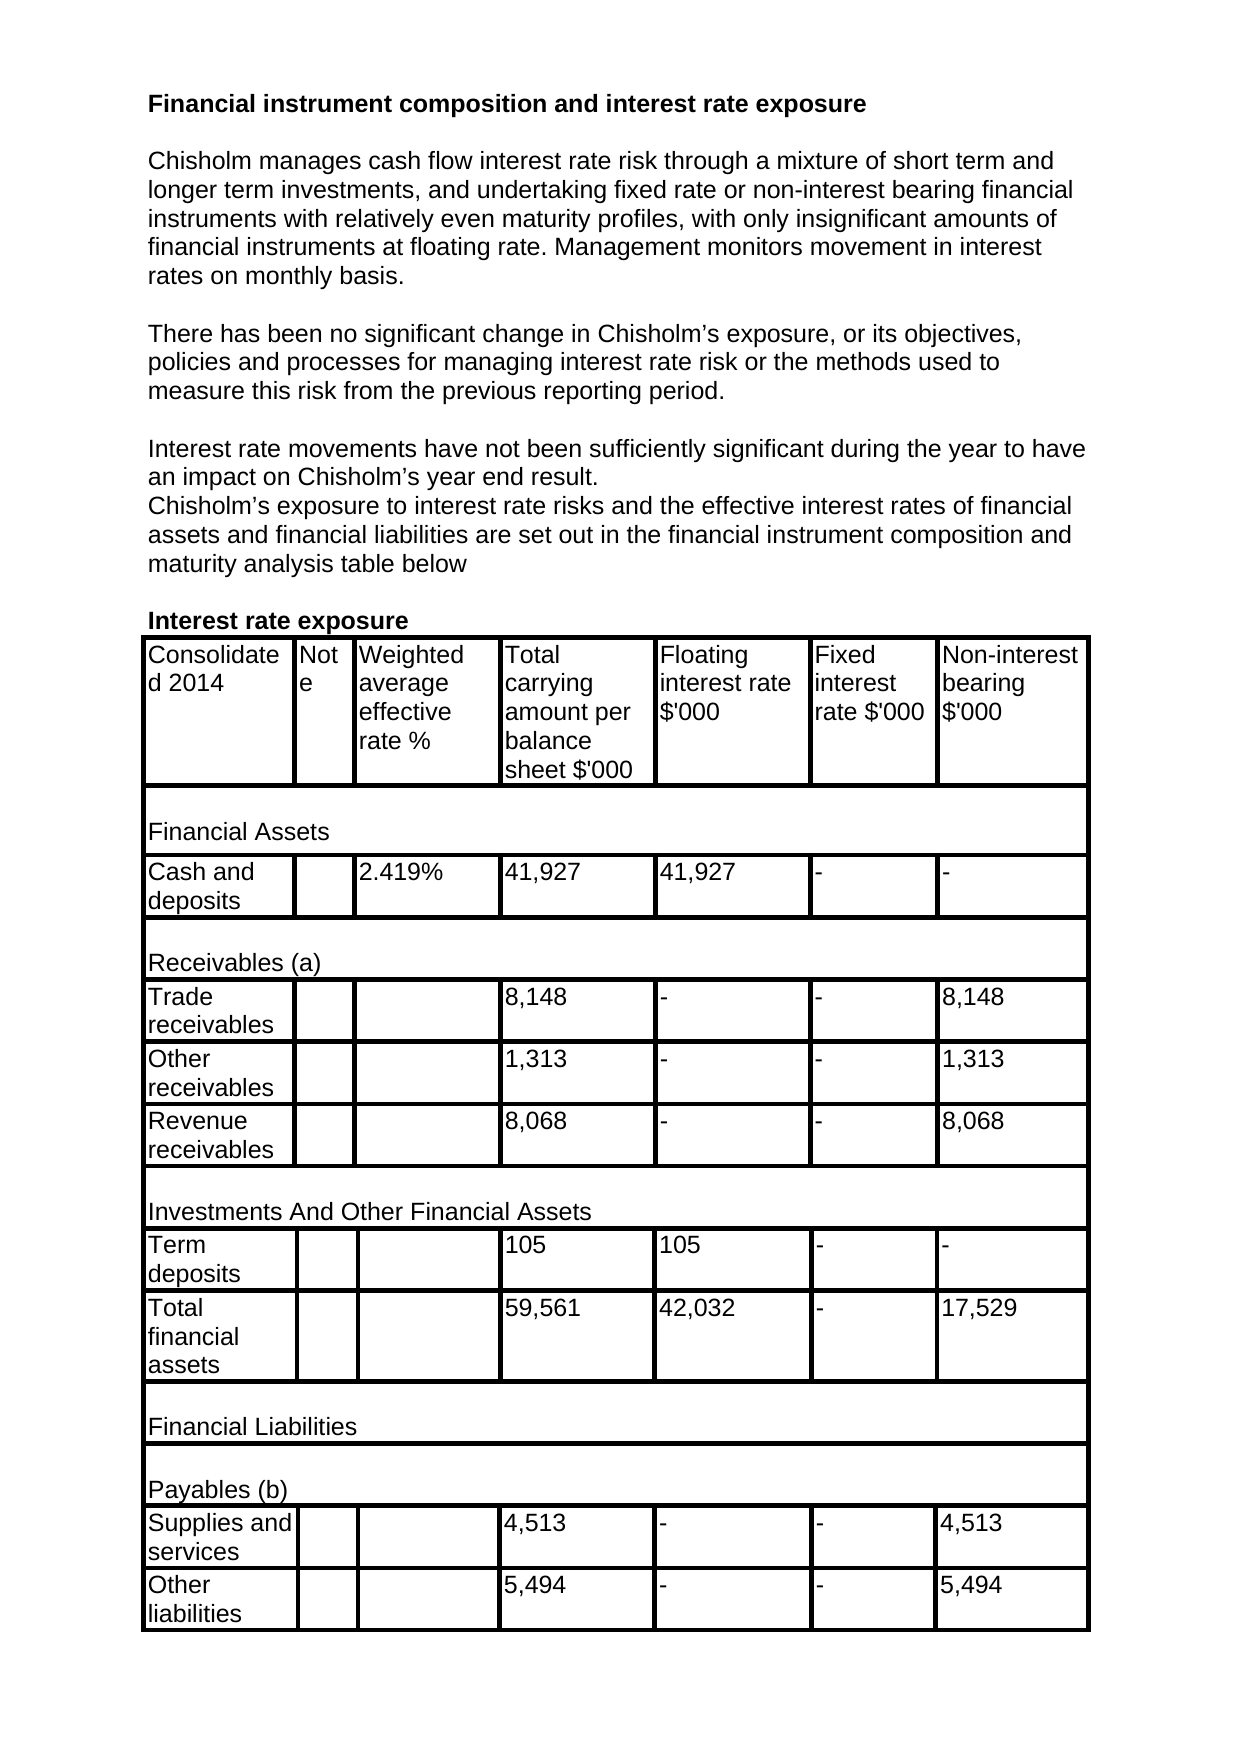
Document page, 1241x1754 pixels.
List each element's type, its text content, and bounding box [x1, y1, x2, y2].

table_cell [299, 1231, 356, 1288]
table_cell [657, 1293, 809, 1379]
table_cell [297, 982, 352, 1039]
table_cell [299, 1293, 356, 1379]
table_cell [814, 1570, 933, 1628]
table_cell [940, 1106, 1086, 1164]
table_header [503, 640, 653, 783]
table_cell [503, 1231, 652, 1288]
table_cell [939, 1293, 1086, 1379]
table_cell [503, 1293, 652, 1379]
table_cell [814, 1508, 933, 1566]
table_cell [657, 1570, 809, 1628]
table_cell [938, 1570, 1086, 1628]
text Interest rate exposure [148, 606, 1092, 635]
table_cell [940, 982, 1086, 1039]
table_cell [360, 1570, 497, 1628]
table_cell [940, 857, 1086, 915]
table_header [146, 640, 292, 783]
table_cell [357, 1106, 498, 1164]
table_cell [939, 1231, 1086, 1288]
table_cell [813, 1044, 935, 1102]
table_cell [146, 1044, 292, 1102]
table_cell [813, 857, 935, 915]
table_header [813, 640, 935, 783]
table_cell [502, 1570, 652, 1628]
subtitle Financial instrument composition and interest rate exposure [148, 89, 1092, 117]
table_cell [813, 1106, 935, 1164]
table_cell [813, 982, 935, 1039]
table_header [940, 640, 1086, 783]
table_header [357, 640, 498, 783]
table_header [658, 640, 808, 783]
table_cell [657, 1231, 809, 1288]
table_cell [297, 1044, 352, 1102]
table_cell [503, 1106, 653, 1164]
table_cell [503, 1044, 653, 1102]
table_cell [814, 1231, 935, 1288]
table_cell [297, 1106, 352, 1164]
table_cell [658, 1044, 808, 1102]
text There has been no significant change in Chisholm’s exposure, or its objectives, policies and processes for managing interest rate risk or the methods used to measure this risk from the previous reporting period. [148, 319, 1092, 405]
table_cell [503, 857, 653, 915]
text Chisholm manages cash flow interest rate risk through a mixture of short term and longer term investments, and undertaking fixed rate or non-interest bearing financial instruments with relatively even maturity profiles, with only insignificant amounts of financial instruments at floating rate. Management monitors movement in interest rates on monthly basis. [148, 146, 1092, 290]
text Chisholm’s exposure to interest rate risks and the effective interest rates of financial assets and financial liabilities are set out in the financial instrument composition and maturity analysis table below [148, 491, 1092, 577]
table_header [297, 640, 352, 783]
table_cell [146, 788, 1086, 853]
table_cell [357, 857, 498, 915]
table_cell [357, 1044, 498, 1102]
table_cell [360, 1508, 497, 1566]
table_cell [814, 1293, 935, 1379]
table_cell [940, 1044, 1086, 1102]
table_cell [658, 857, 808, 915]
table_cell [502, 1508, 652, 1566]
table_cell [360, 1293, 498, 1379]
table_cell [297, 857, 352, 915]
text Interest rate movements have not been sufficiently significant during the year to have an impact on Chisholm’s year end result. [148, 434, 1092, 491]
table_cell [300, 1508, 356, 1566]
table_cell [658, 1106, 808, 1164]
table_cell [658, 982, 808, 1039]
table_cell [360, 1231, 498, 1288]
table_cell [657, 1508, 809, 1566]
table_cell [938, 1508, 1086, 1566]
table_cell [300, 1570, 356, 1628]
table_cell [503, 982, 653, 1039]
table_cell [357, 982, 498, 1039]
